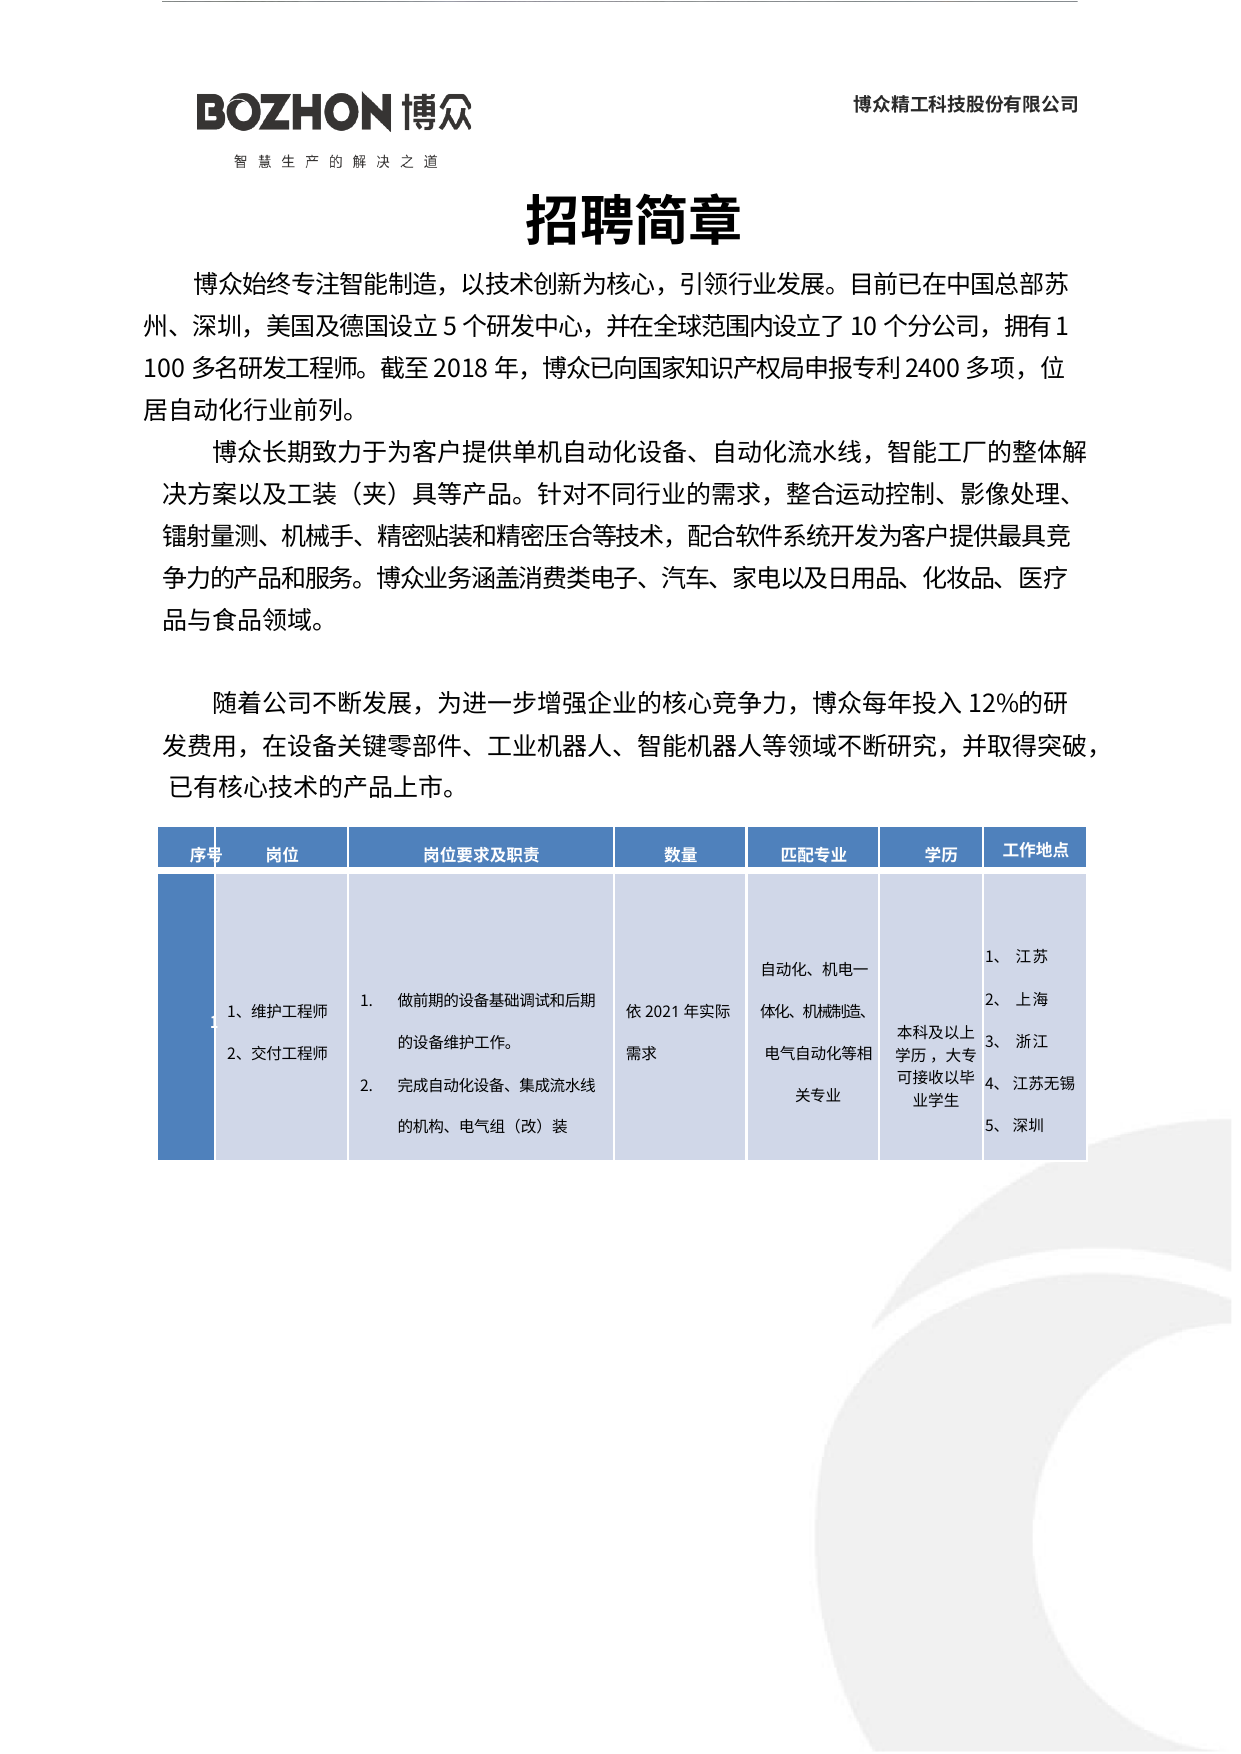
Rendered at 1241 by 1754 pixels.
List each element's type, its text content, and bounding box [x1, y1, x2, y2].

text 博众始终专注智能制造，以技术创新为核心，引领行业发展。目前已在中国总部苏州、深圳，美国及德国设立 5 个研发中心，并在全球范围内设立了 10 个分公司，拥有 1100 多名研发工程师。截至 2018 年，博众已向国家知识产权局申报专利 2400 多项，位居自动化行业前列。 [144, 264, 1078, 427]
table_header 序号 [158, 827, 214, 867]
table_cell 依 2021 年实际需求 [615, 874, 745, 1160]
table_cell 本科及以上学历 ，大专可接收以毕业学生 [880, 874, 982, 1160]
table_header 数量 [615, 827, 745, 867]
text 博众精工科技股份有限公司 [144, 85, 1078, 118]
text 博众长期致力于为客户提供单机自动化设备、自动化流水线，智能工厂的整体解 [212, 432, 1111, 469]
table_cell 1、 江苏 2、 上海 3、 浙江 4、 江苏无锡 5、 深圳 [984, 874, 1086, 1160]
table_header 岗位 [216, 827, 347, 867]
table_header 匹配专业 [748, 827, 878, 867]
table_header 工作地点 [984, 827, 1086, 867]
text 随着公司不断发展，为进一步增强企业的核心竞争力，博众每年投入 12%的研发费用，在设备关键零部件、工业机器人、智能机器人等领域不断研究，并取得突破， 已有核心技术的产品上市。 [162, 684, 1090, 804]
table_cell 做前期的设备基础调试和后期的设备维护工作。 完成自动化设备、集成流水线的机构、电气组（改）装 [349, 874, 613, 1160]
table_cell 1 [158, 874, 214, 1160]
text 决方案以及工装（夹）具等产品。针对不同行业的需求，整合运动控制、影像处理、镭射量测、机械手、精密贴装和精密压合等技术，配合软件系统开发为客户提供最具竞争力的产品和服务。博众业务涵盖消费类电子、汽车、家电以及日用品、化妆品、医疗品与食品领域。 [162, 474, 1090, 636]
text 招聘简章 [524, 173, 744, 257]
table_cell 自动化、机电一 体化、机械制造、电气自动化等相 关专业 [748, 874, 878, 1160]
table_header 岗位要求及职责 [349, 827, 613, 867]
table_header 学历 [880, 827, 982, 867]
table_cell 1、维护工程师 2、交付工程师 [216, 874, 347, 1160]
picture [0, 0, 1232, 1752]
